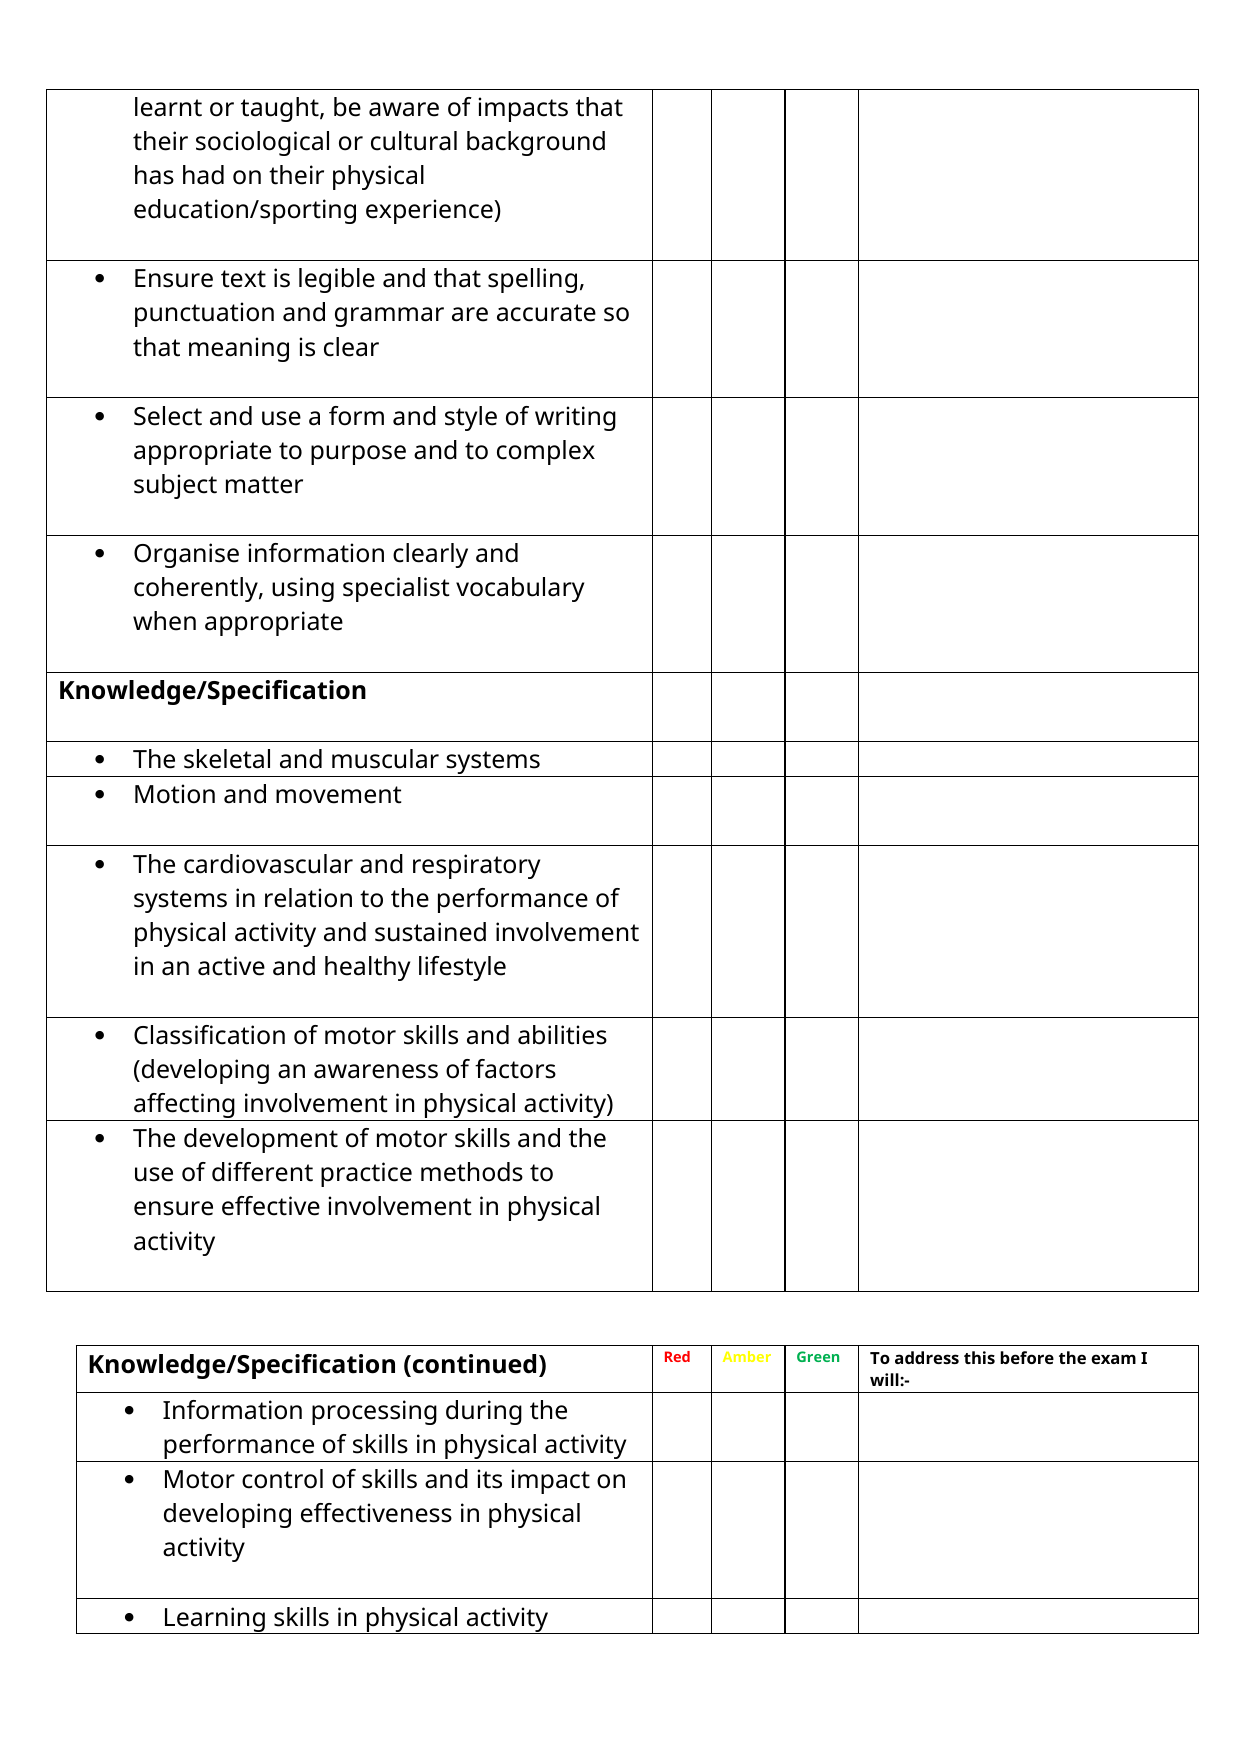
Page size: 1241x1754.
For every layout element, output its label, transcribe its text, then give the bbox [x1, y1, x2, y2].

table_cell [712, 536, 784, 672]
table_cell [712, 673, 784, 741]
table_cell [712, 261, 784, 397]
table_cell [712, 1599, 784, 1633]
table_cell [786, 846, 858, 1017]
table_cell [653, 261, 711, 397]
table_cell Motor control of skills and its impact on developing effectiveness in physical activity [77, 1462, 652, 1598]
table_cell Ensure text is legible and that spelling, punctuation and grammar are accurate so that meaning is clear [47, 261, 652, 397]
table_cell [859, 777, 1198, 845]
table_cell [653, 1462, 711, 1598]
table_cell [712, 742, 784, 776]
table_cell [786, 398, 858, 534]
table_cell [653, 536, 711, 672]
table_cell [859, 536, 1198, 672]
table_cell [653, 673, 711, 741]
table_cell [859, 846, 1198, 1017]
table_cell [712, 846, 784, 1017]
table_cell [786, 1018, 858, 1120]
table_cell The cardiovascular and respiratory systems in relation to the performance of physical activity and sustained involvement in an active and healthy lifestyle [47, 846, 652, 1017]
table_cell [859, 398, 1198, 534]
table_cell [859, 90, 1198, 260]
table_cell [859, 1018, 1198, 1120]
table_cell [859, 1599, 1198, 1633]
table_header Green [786, 1346, 858, 1392]
table_cell Classification of motor skills and abilities (developing an awareness of factors affecting involvement in physical activity) [47, 1018, 652, 1120]
table_cell [859, 1393, 1198, 1461]
table_header Red [653, 1346, 711, 1392]
table_cell [786, 742, 858, 776]
table_cell The skeletal and muscular systems [47, 742, 652, 776]
table_header To address this before the exam I will:- [859, 1346, 1198, 1392]
table_cell [786, 536, 858, 672]
table_cell [712, 398, 784, 534]
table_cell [77, 1599, 652, 1633]
table_cell [786, 1599, 858, 1633]
table_cell Motion and movement [47, 777, 652, 845]
table_cell [653, 777, 711, 845]
table_header Knowledge/Specification (continued) [77, 1346, 652, 1392]
table_cell [786, 673, 858, 741]
table_cell Select and use a form and style of writing appropriate to purpose and to complex subject matter [47, 398, 652, 534]
table_cell [786, 777, 858, 845]
table_cell [653, 1018, 711, 1120]
table_cell [786, 1121, 858, 1291]
table_cell [786, 90, 858, 260]
table_cell The development of motor skills and the use of different practice methods to ensure effective involvement in physical activity [47, 1121, 652, 1291]
table_cell Organise information clearly and coherently, using specialist vocabulary when appropriate [47, 536, 652, 672]
table_cell [859, 1121, 1198, 1291]
table_cell [712, 1462, 784, 1598]
table_cell [859, 1462, 1198, 1598]
table_cell [712, 1018, 784, 1120]
table_cell [653, 1121, 711, 1291]
table_cell [712, 1393, 784, 1461]
table_header Amber [712, 1346, 784, 1392]
table_cell [712, 777, 784, 845]
table_cell [653, 1393, 711, 1461]
table_cell Knowledge/Specification [47, 673, 652, 741]
table_cell [712, 90, 784, 260]
table_cell [786, 261, 858, 397]
table_cell [653, 398, 711, 534]
table_cell Information processing during the performance of skills in physical activity [77, 1393, 652, 1461]
table_cell [653, 90, 711, 260]
table_cell [859, 673, 1198, 741]
table_cell [653, 1599, 711, 1633]
table_cell [653, 742, 711, 776]
table_cell [859, 261, 1198, 397]
table_cell [859, 742, 1198, 776]
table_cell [47, 90, 652, 260]
table_cell [653, 846, 711, 1017]
table_cell [786, 1462, 858, 1598]
table_cell [712, 1121, 784, 1291]
table_cell [786, 1393, 858, 1461]
